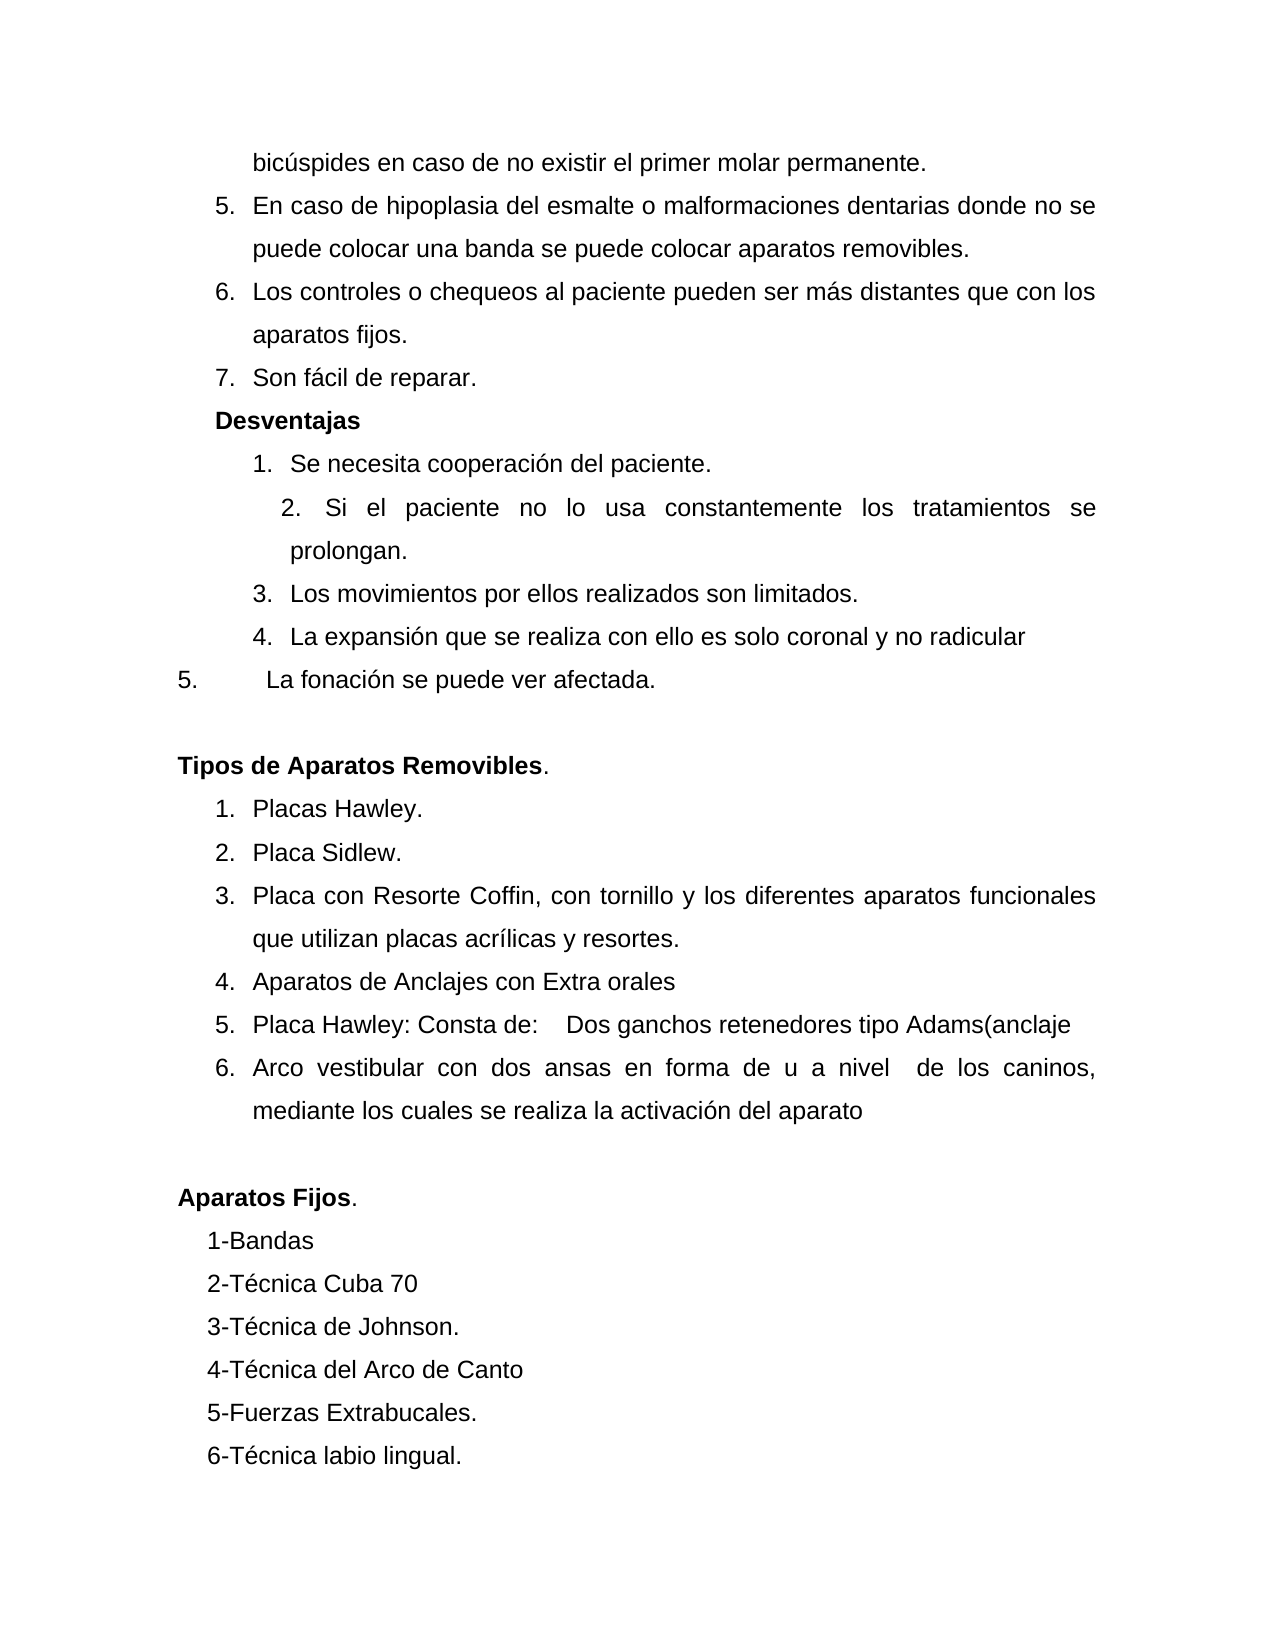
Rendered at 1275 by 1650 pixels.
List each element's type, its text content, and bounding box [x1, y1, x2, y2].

list La fonación se puede ver afectada. [177, 665, 1098, 694]
list Aparatos de Anclajes con Extra orales [215, 967, 1098, 996]
text Tipos de Aparatos Removibles. [177, 751, 1098, 780]
list En caso de hipoplasia del esmalte o malformaciones dentarias donde no se puede colocar una banda se puede colocar aparatos removibles. [215, 191, 1098, 263]
text 2-Técnica Cuba 70 [177, 1269, 1098, 1298]
text Aparatos Fijos. [177, 1183, 1098, 1211]
list Placas Hawley. [215, 794, 1098, 823]
text 4-Técnica del Arco de Canto [177, 1355, 1098, 1384]
text 5-Fuerzas Extrabucales. [177, 1398, 1098, 1427]
text 3-Técnica de Johnson. [177, 1312, 1098, 1341]
text 6-Técnica labio lingual. [177, 1441, 1098, 1470]
list Arco vestibular con dos ansas en forma de u a nivel de los caninos, mediante los cuales se realiza la activación del aparato [215, 1053, 1098, 1125]
list Son fácil de reparar. [215, 363, 1098, 392]
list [215, 148, 1098, 176]
list Placa Hawley: Consta de: Dos ganchos retenedores tipo Adams(anclaje [215, 1010, 1098, 1039]
text Desventajas [215, 406, 1098, 435]
list Los movimientos por ellos realizados son limitados. [252, 579, 1098, 608]
list Placa Sidlew. [215, 838, 1098, 866]
list Los controles o chequeos al paciente pueden ser más distantes que con los aparatos fijos. [215, 277, 1098, 349]
text 1-Bandas [177, 1226, 1098, 1254]
list Se necesita cooperación del paciente. [252, 449, 1098, 478]
list Si el paciente no lo usa constantemente los tratamientos se prolongan. [281, 493, 1098, 564]
list Placa con Resorte Coffin, con tornillo y los diferentes aparatos funcionales que utilizan placas acrílicas y resortes. [215, 881, 1098, 953]
list La expansión que se realiza con ello es solo coronal y no radicular [252, 622, 1098, 651]
